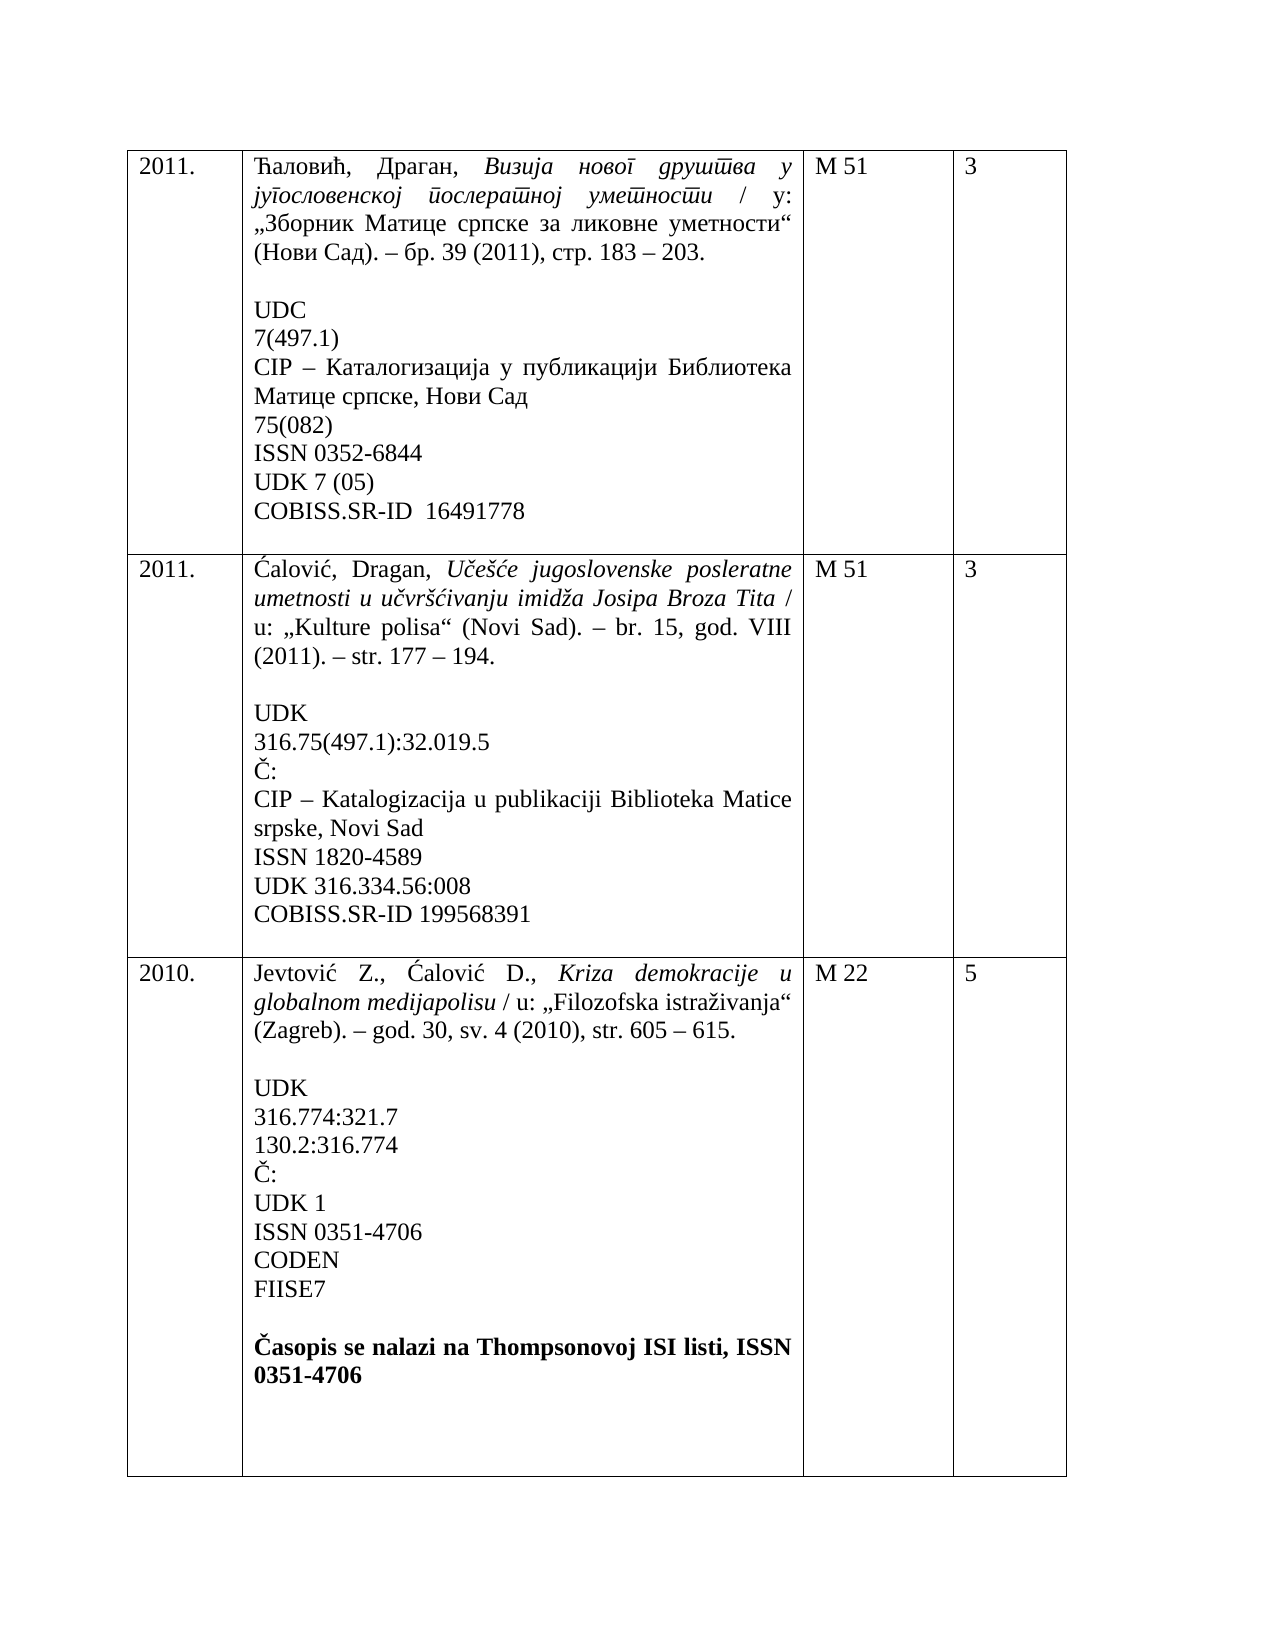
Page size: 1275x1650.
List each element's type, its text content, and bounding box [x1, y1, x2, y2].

table_cell M 22 [804, 958, 953, 1476]
table_cell Ćalović, Dragan, Učešće jugoslovenske posleratne umetnosti u učvršćivanju imidža Josipa Broza Tita / u: „Kulture polisa“ (Novi Sad). – br. 15, god. VIII (2011). – str. 177 – 194. UDK 316.75(497.1):32.019.5 Č: CIP – Katalogizacija u publikaciji Biblioteka Matice srpske, Novi Sad ISSN 1820-4589 UDK 316.334.56:008 COBISS.SR-ID 199568391 [243, 555, 803, 957]
table_cell Ћаловић, Драган, Визија новог друштва у југословенској послератној уметности / у: „Зборник Матице српске за ликовне уметности“ (Нови Сад). – бр. 39 (2011), стр. 183 – 203. UDC 7(497.1) CIP – Каталогизација у публикацији Библиотека Матице српске, Нови Сад 75(082) ISSN 0352-6844 UDK 7 (05) COBISS.SR-ID 16491778 [243, 151, 803, 553]
table_cell 3 [954, 555, 1066, 957]
table_cell M 51 [804, 151, 953, 553]
table_cell 5 [954, 958, 1066, 1476]
table_cell М 51 [804, 555, 953, 957]
table_cell 3 [954, 151, 1066, 553]
table_cell 2011. [128, 151, 242, 553]
table_cell Jevtović Z., Ćalović D., Kriza demokracije u globalnom medijapolisu / u: „Filozofska istraživanja“ (Zagreb). – god. 30, sv. 4 (2010), str. 605 – 615. UDK 316.774:321.7 130.2:316.774 Č: UDK 1 ISSN 0351-4706 CODEN FIISE7 Časopis se nalazi na Thompsonovoj ISI listi, ISSN 0351-4706 [243, 958, 803, 1476]
table_cell 2011. [128, 555, 242, 957]
table_cell 2010. [128, 958, 242, 1476]
